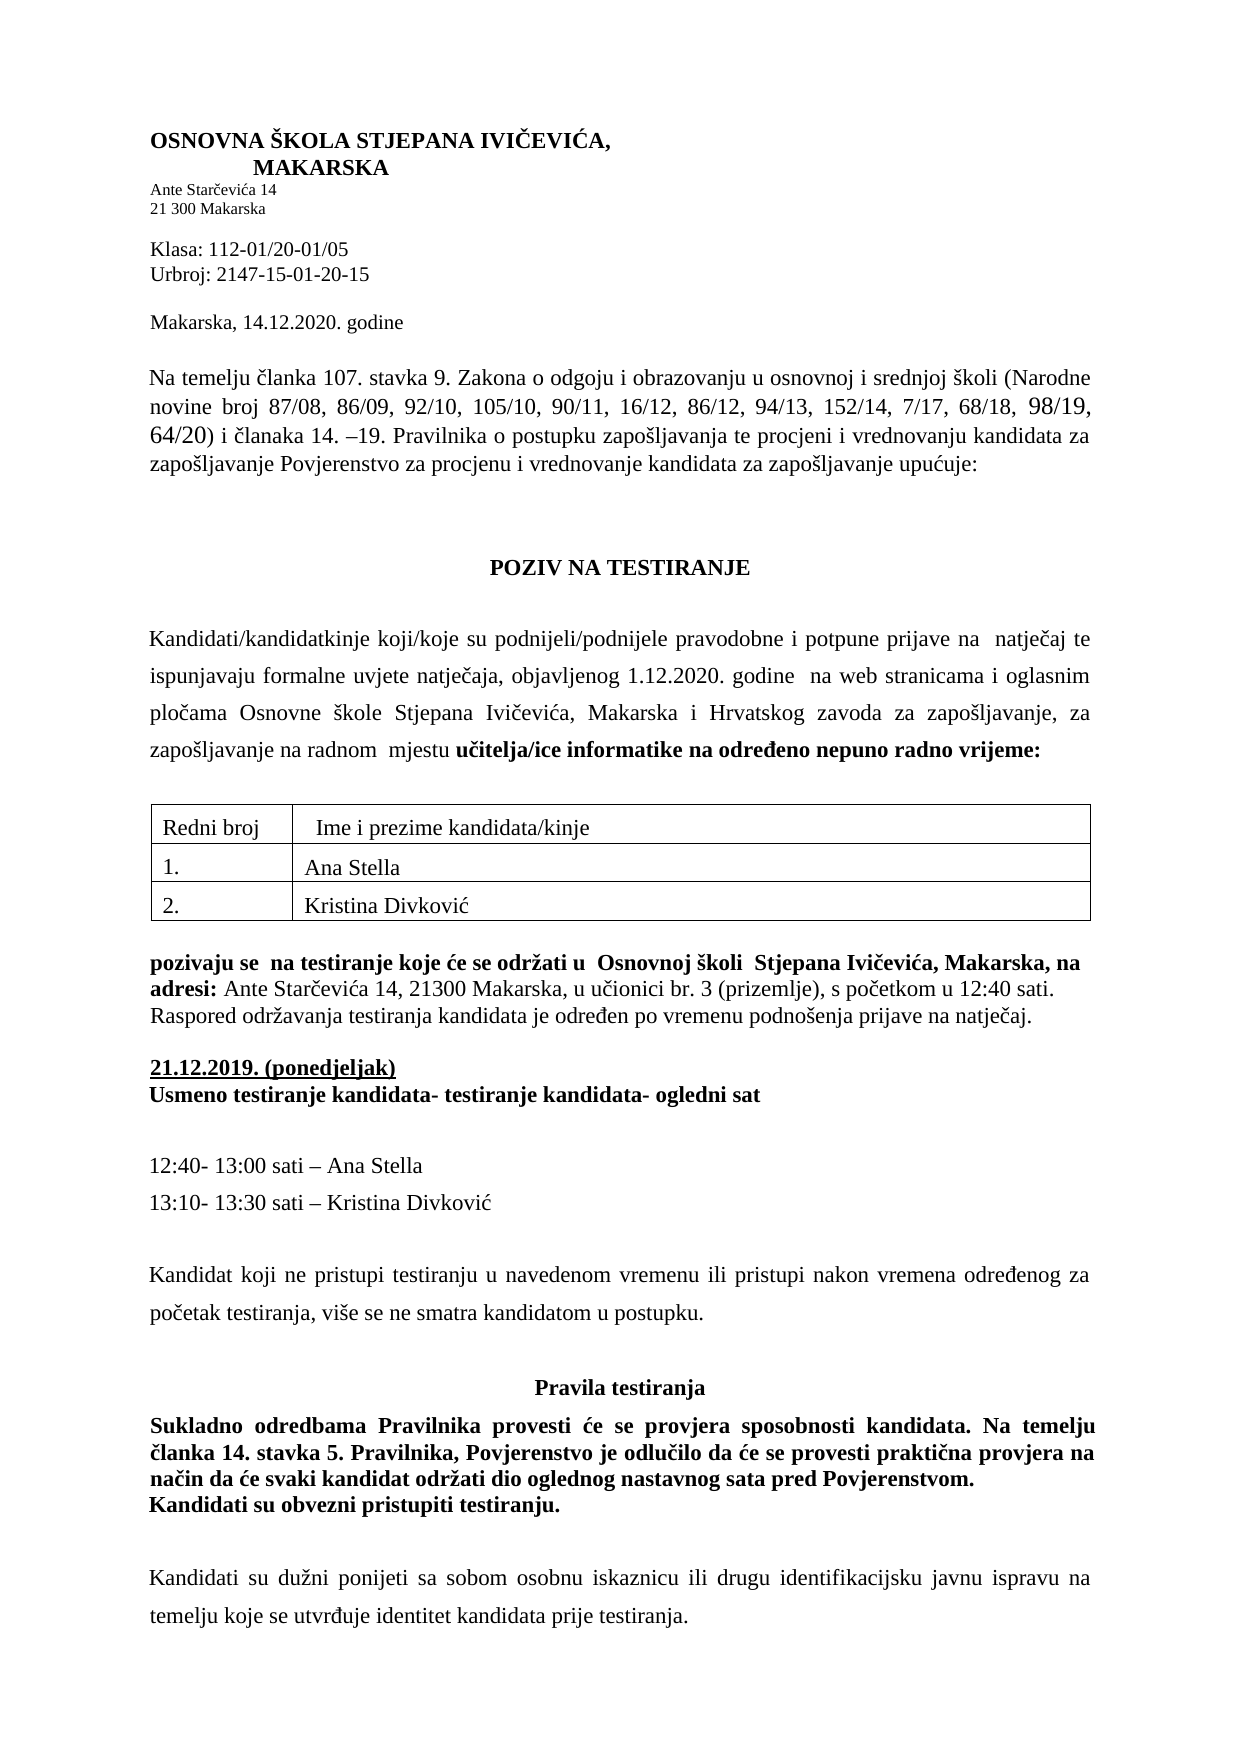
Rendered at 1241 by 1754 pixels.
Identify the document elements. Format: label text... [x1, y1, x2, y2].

table_cell Ana Stella [293, 844, 1090, 881]
text Ante Starčevića 14 [150, 180, 1097, 199]
text Kandidati su dužni ponijeti sa sobom osobnu iskaznicu ili drugu identifikacijsku javnu ispravu na temelju koje se utvrđuje identitet kandidata prije testiranja. [148, 1564, 1092, 1629]
text Urbroj: 2147-15-01-20-15 [150, 261, 1097, 286]
text pozivaju se na testiranje koje će se održati u Osnovnoj školi Stjepana Ivičevića, Makarska, na adresi: Ante Starčevića 14, 21300 Makarska, u učionici br. 3 (prizemlje), s početkom u 12:40 sati. Raspored održavanja testiranja kandidata je određen po vremenu podnošenja prijave na natječaj. [150, 949, 1097, 1028]
text 12:40- 13:00 sati – Ana Stella [148, 1153, 1092, 1179]
table_header Redni broj [152, 805, 292, 842]
text Pravila testiranja [150, 1374, 1090, 1401]
table_cell 2. [152, 882, 292, 919]
subtitle OSNOVNA ŠKOLA STJEPANA IVIČEVIĆA, [150, 127, 1097, 153]
table_cell Kristina Divković [293, 882, 1090, 919]
subtitle MAKARSKA [150, 153, 1097, 180]
text Makarska, 14.12.2020. godine [150, 309, 1097, 334]
text Kandidati su obvezni pristupiti testiranju. [148, 1491, 1092, 1518]
text Usmeno testiranje kandidata- testiranje kandidata- ogledni sat [148, 1081, 1092, 1107]
text 13:10- 13:30 sati – Kristina Divković [148, 1189, 1092, 1216]
table_header Ime i prezime kandidata/kinje [293, 805, 1090, 842]
table_cell 1. [152, 844, 292, 881]
text POZIV NA TESTIRANJE [150, 554, 1090, 581]
text 21.12.2019. (ponedjeljak) [150, 1054, 1097, 1081]
text Klasa: 112-01/20-01/05 [150, 237, 1097, 261]
text 21 300 Makarska [150, 199, 1097, 218]
text Kandidati/kandidatkinje koji/koje su podnijeli/podnijele pravodobne i potpune prijave na natječaj te ispunjavaju formalne uvjete natječaja, objavljenog 1.12.2020. godine na web stranicama i oglasnim pločama Osnovne škole Stjepana Ivičevića, Makarska i Hrvatskog zavoda za zapošljavanje, za zapošljavanje na radnom mjestu učitelja/ice informatike na određeno nepuno radno vrijeme: [148, 625, 1092, 762]
text Sukladno odredbama Pravilnika provesti će se provjera sposobnosti kandidata. Na temelju članka 14. stavka 5. Pravilnika, Povjerenstvo je odlučilo da će se provesti praktična provjera na način da će svaki kandidat održati dio oglednog nastavnog sata pred Povjerenstvom. [150, 1412, 1097, 1491]
text Na temelju članka 107. stavka 9. Zakona o odgoju i obrazovanju u osnovnoj i srednjoj školi (Narodne novine broj 87/08, 86/09, 92/10, 105/10, 90/11, 16/12, 86/12, 94/13, 152/14, 7/17, 68/18, 98/19, 64/20) i članaka 14. –19. Pravilnika o postupku zapošljavanja te procjeni i vrednovanju kandidata za zapošljavanje Povjerenstvo za procjenu i vrednovanje kandidata za zapošljavanje upućuje: [148, 364, 1092, 476]
text Kandidat koji ne pristupi testiranju u navedenom vremenu ili pristupi nakon vremena određenog za početak testiranja, više se ne smatra kandidatom u postupku. [148, 1261, 1092, 1326]
